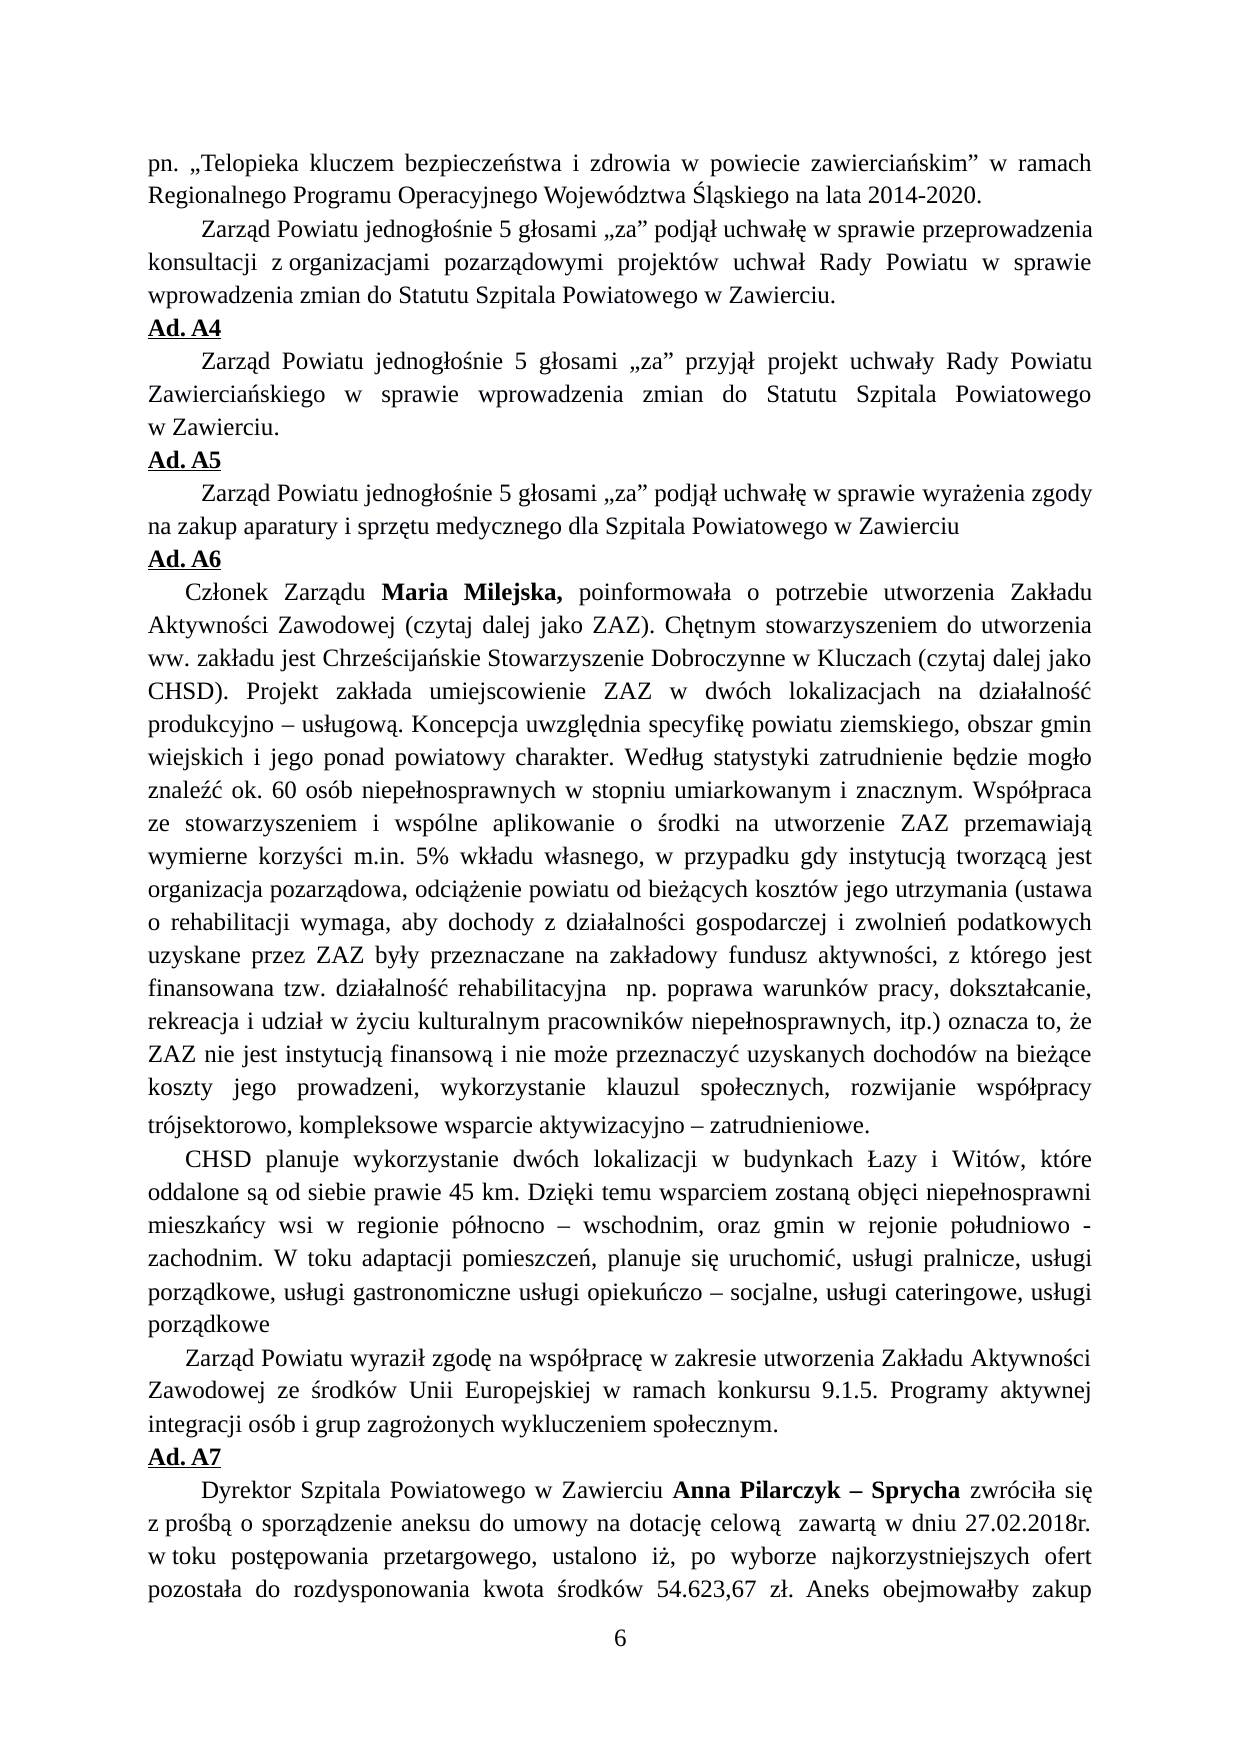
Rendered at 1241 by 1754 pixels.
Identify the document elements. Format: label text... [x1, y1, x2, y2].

text Ad. A5 [148, 445, 1093, 473]
text Ad. A7 [148, 1442, 1093, 1470]
title Zarząd Powiatu wyraził zgodę na współpracę w zakresie utworzenia Zakładu Aktywności Zawodowej ze środków Unii Europejskiej w ramach konkursu 9.1.5. Programy aktywnej integracji osób i grup zagrożonych wykluczeniem społecznym. [148, 1343, 1093, 1437]
text Zarząd Powiatu jednogłośnie 5 głosami „za” podjął uchwałę w sprawie przeprowadzenia konsultacji z organizacjami pozarządowymi projektów uchwał Rady Powiatu w sprawie wprowadzenia zmian do Statutu Szpitala Powiatowego w Zawierciu. [148, 214, 1093, 308]
title Członek Zarządu Maria Milejska, poinformowała o potrzebie utworzenia Zakładu Aktywności Zawodowej (czytaj dalej jako ZAZ). Chętnym stowarzyszeniem do utworzenia ww. zakładu jest Chrześcijańskie Stowarzyszenie Dobroczynne w Kluczach (czytaj dalej jako CHSD). Projekt zakłada umiejscowienie ZAZ w dwóch lokalizacjach na działalność produkcyjno – usługową. Koncepcja uwzględnia specyfikę powiatu ziemskiego, obszar gmin wiejskich i jego ponad powiatowy charakter. Według statystyki zatrudnienie będzie mogło znaleźć ok. 60 osób niepełnosprawnych w stopniu umiarkowanym i znacznym. Współpraca ze stowarzyszeniem i wspólne aplikowanie o środki na utworzenie ZAZ przemawiają wymierne korzyści m.in. 5% wkładu własnego, w przypadku gdy instytucją tworzącą jest organizacja pozarządowa, odciążenie powiatu od bieżących kosztów jego utrzymania (ustawa o rehabilitacji wymaga, aby dochody z działalności gospodarczej i zwolnień podatkowych uzyskane przez ZAZ były przeznaczane na zakładowy fundusz aktywności, z którego jest finansowana tzw. działalność rehabilitacyjna np. poprawa warunków pracy, dokształcanie, rekreacja i udział w życiu kulturalnym pracowników niepełnosprawnych, itp.) oznacza to, że ZAZ nie jest instytucją finansową i nie może przeznaczyć uzyskanych dochodów na bieżące koszty jego prowadzeni, wykorzystanie klauzul społecznych, rozwijanie współpracy trójsektorowo, kompleksowe wsparcie aktywizacyjno – zatrudnieniowe. [148, 577, 1093, 1139]
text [148, 1475, 1093, 1602]
text Ad. A6 [148, 544, 1093, 573]
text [148, 148, 1093, 209]
title CHSD planuje wykorzystanie dwóch lokalizacji w budynkach Łazy i Witów, które oddalone są od siebie prawie 45 km. Dzięki temu wsparciem zostaną objęci niepełnosprawni mieszkańcy wsi w regionie północno – wschodnim, oraz gmin w rejonie południowo - zachodnim. W toku adaptacji pomieszczeń, planuje się uruchomić, usługi pralnicze, usługi porządkowe, usługi gastronomiczne usługi opiekuńczo – socjalne, usługi cateringowe, usługi porządkowe [148, 1144, 1093, 1338]
text Zarząd Powiatu jednogłośnie 5 głosami „za” podjął uchwałę w sprawie wyrażenia zgody na zakup aparatury i sprzętu medycznego dla Szpitala Powiatowego w Zawierciu [148, 478, 1093, 539]
text Zarząd Powiatu jednogłośnie 5 głosami „za” przyjął projekt uchwały Rady Powiatu Zawierciańskiego w sprawie wprowadzenia zmian do Statutu Szpitala Powiatowego w Zawierciu. [148, 346, 1093, 441]
text Ad. A4 [148, 313, 1093, 341]
